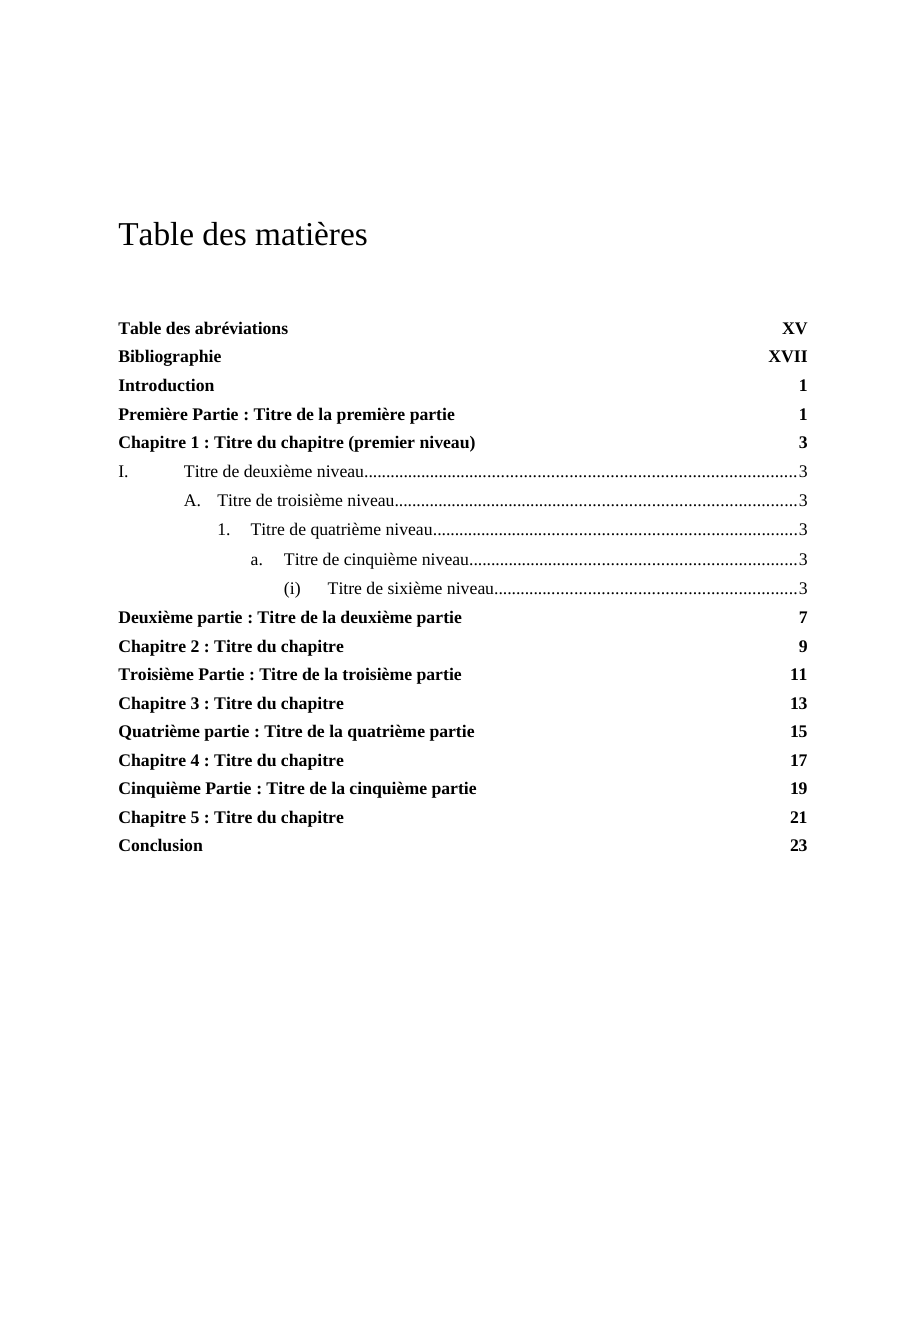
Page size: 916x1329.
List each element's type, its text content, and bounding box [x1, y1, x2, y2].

text Chapitre 4 : Titre du chapitre 17 [118, 749, 750, 770]
text Première Partie : Titre de la première partie 1 [118, 403, 750, 424]
text (i) Titre de sixième niveau 3 [284, 578, 776, 598]
text 1. Titre de quatrième niveau 3 [217, 519, 776, 539]
text I. Titre de deuxième niveau 3 [118, 461, 776, 481]
text Deuxième partie : Titre de la deuxième partie 7 [118, 607, 750, 627]
text Table des abréviations XV [118, 318, 750, 338]
text Cinquième Partie : Titre de la cinquième partie 19 [118, 778, 750, 798]
text Chapitre 1 : Titre du chapitre (premier niveau) 3 [118, 432, 750, 452]
text a. Titre de cinquième niveau 3 [250, 548, 776, 569]
text Bibliographie XVII [118, 346, 750, 367]
text Chapitre 3 : Titre du chapitre 13 [118, 692, 750, 713]
text Troisième Partie : Titre de la troisième partie 11 [118, 664, 750, 684]
text Introduction 1 [118, 375, 750, 395]
text A. Titre de troisième niveau 3 [184, 490, 776, 510]
text Quatrième partie : Titre de la quatrième partie 15 [118, 721, 750, 741]
text Table des matières [118, 214, 809, 252]
text Chapitre 2 : Titre du chapitre 9 [118, 635, 750, 656]
text Conclusion 23 [118, 835, 750, 856]
text Chapitre 5 : Titre du chapitre 21 [118, 807, 750, 827]
